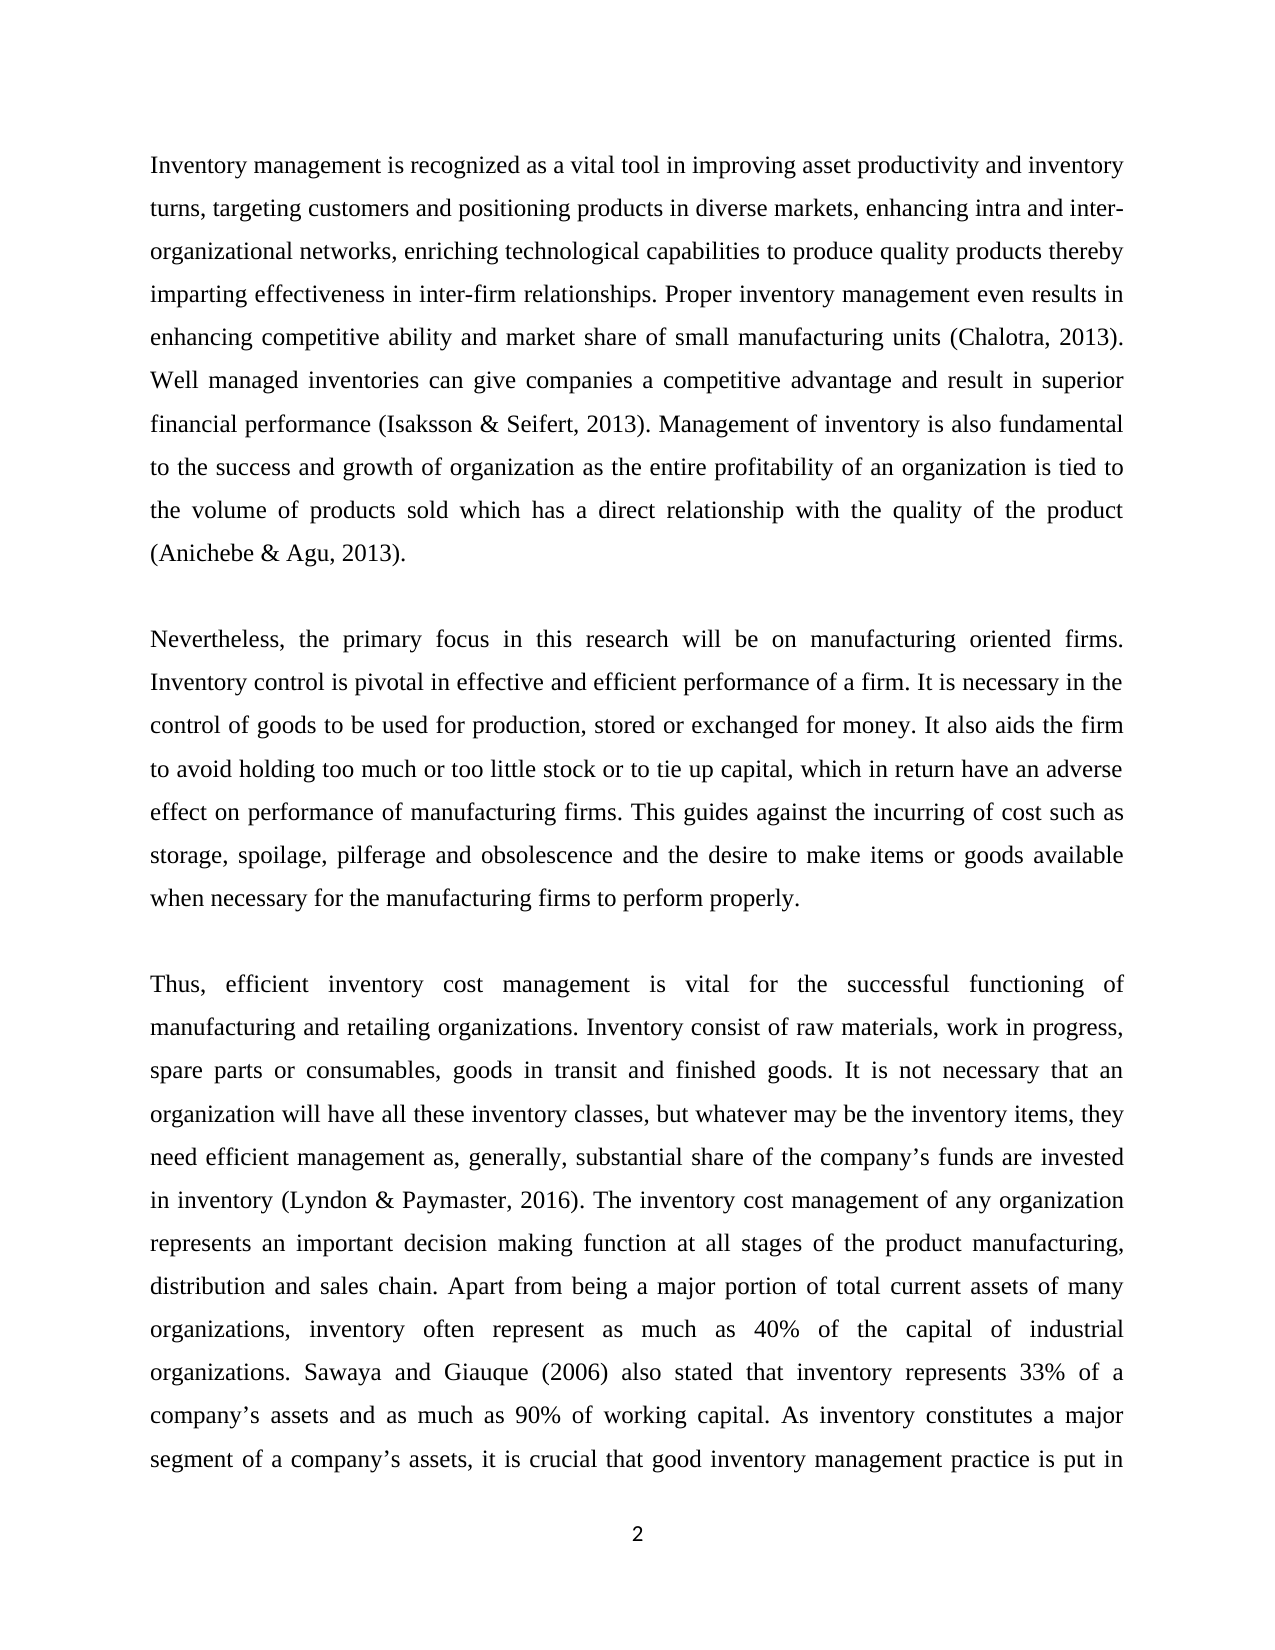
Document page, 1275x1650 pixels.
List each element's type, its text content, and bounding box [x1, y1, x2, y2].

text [150, 969, 1125, 1472]
text Nevertheless, the primary focus in this research will be on manufacturing oriented firms. Inventory control is pivotal in effective and efficient performance of a firm. It is necessary in the control of goods to be used for production, stored or exchanged for money. It also aids the firm to avoid holding too much or too little stock or to tie up capital, which in return have an adverse effect on performance of manufacturing firms. This guides against the incurring of cost such as storage, spoilage, pilferage and obsolescence and the desire to make items or goods available when necessary for the manufacturing firms to perform properly. [150, 624, 1125, 912]
text Inventory management is recognized as a vital tool in improving asset productivity and inventory turns, targeting customers and positioning products in diverse markets, enhancing intra and inter-organizational networks, enriching technological capabilities to produce quality products thereby imparting effectiveness in inter-firm relationships. Proper inventory management even results in enhancing competitive ability and market share of small manufacturing units (Chalotra, 2013). Well managed inventories can give companies a competitive advantage and result in superior financial performance (Isaksson & Seifert, 2013). Management of inventory is also fundamental to the success and growth of organization as the entire profitability of an organization is tied to the volume of products sold which has a direct relationship with the quality of the product (Anichebe & Agu, 2013). [150, 150, 1125, 567]
